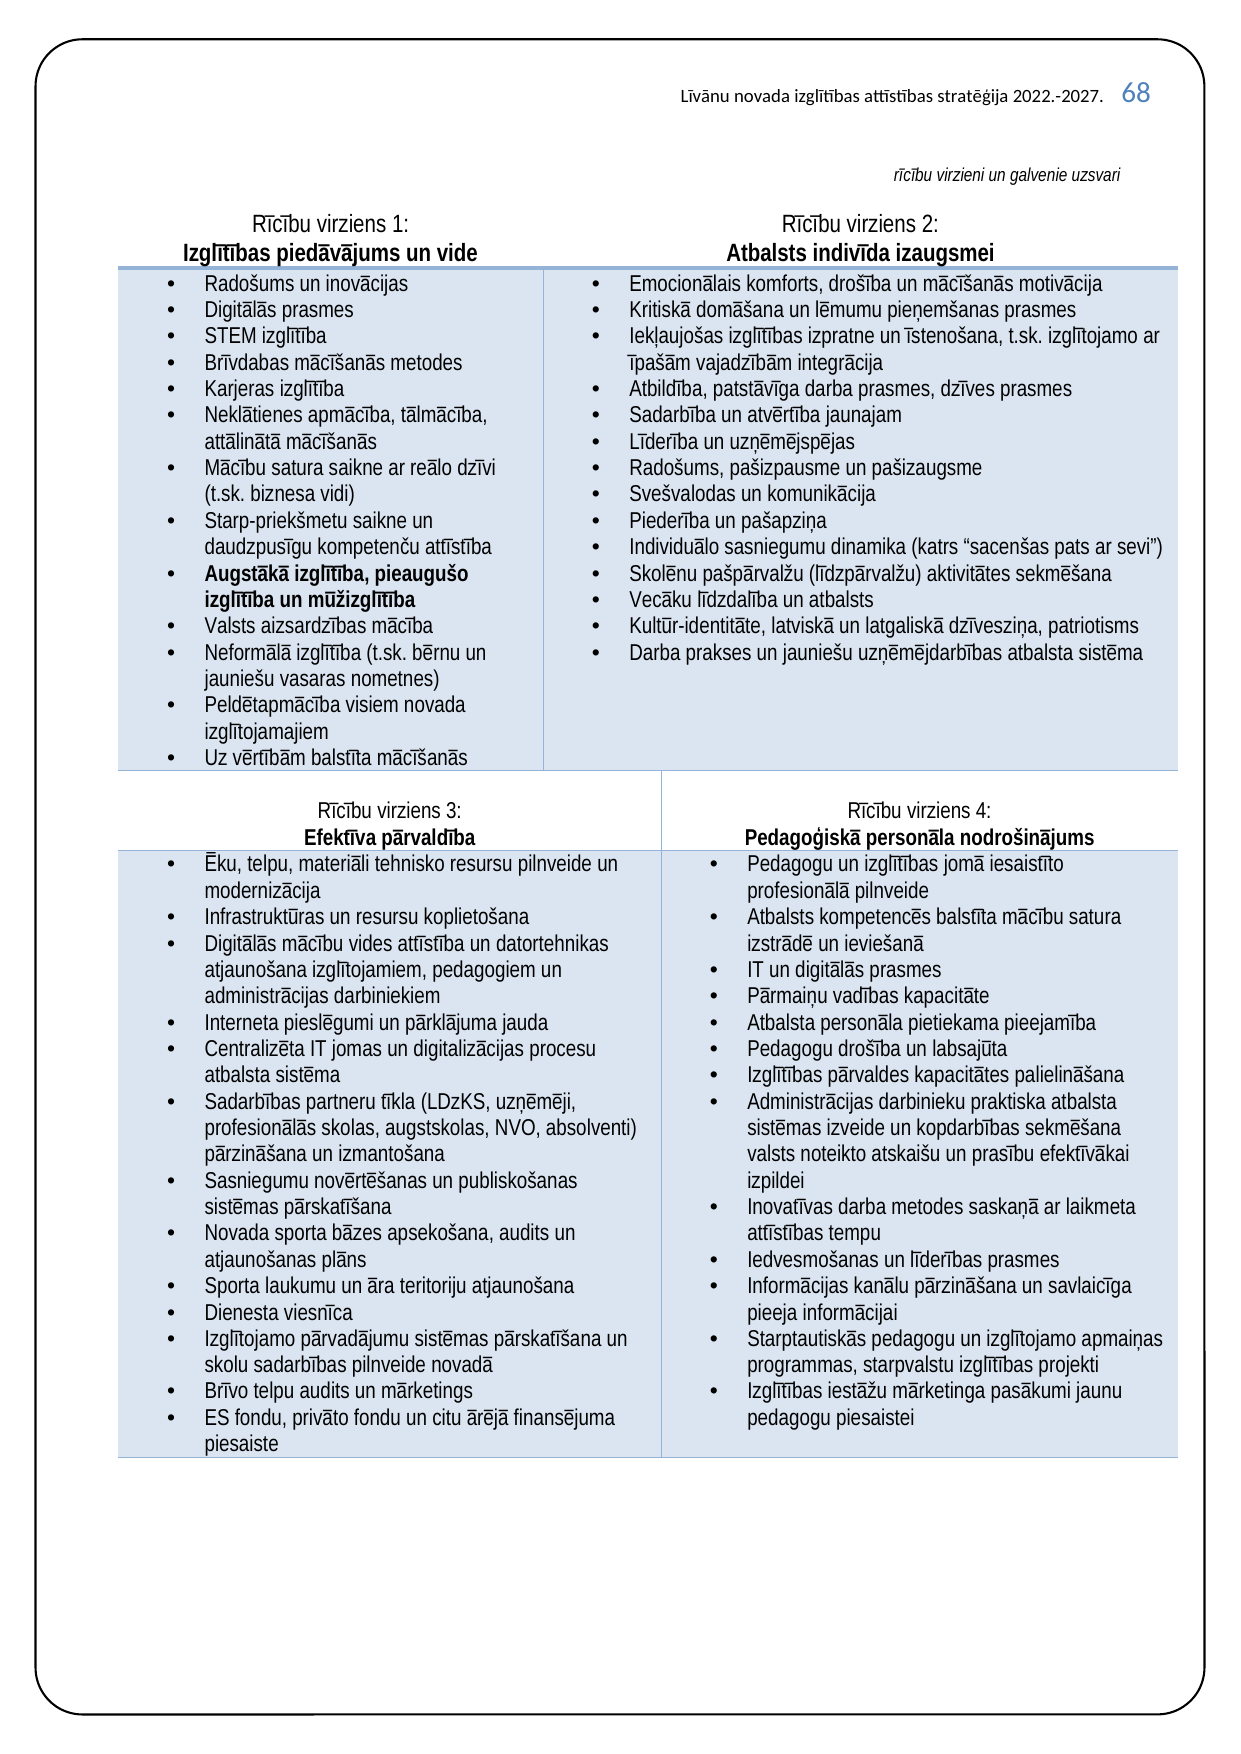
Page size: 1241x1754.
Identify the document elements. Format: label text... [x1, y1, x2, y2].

table_cell Radošums un inovācijas Digitālās prasmes STEM izglītība Brīvdabas mācīšanās metodes Karjeras izglītība Neklātienes apmācība, tālmācība, attālinātā mācīšanās Mācību satura saikne ar reālo dzīvi (t.sk. biznesa vidi) Starp-priekšmetu saikne un daudzpusīgu kompetenču attīstība Augstākā izglītība, pieaugušo izglītība un mūžizglītība Valsts aizsardzības mācība Neformālā izglītība (t.sk. bērnu un jauniešu vasaras nometnes) Peldētapmācība visiem novada izglītojamajiem Uz vērtībām balstīta mācīšanās [118, 270, 543, 770]
table_cell Rīcību virziens 4: Pedagoģiskā personāla nodrošinājums [662, 771, 1178, 850]
table_header Rīcību virziens 2: Atbalsts indivīda izaugsmei [543, 209, 1178, 266]
table_cell Ēku, telpu, materiāli tehnisko resursu pilnveide un modernizācija Infrastruktūras un resursu koplietošana Digitālās mācību vides attīstība un datortehnikas atjaunošana izglītojamiem, pedagogiem un administrācijas darbiniekiem Interneta pieslēgumi un pārklājuma jauda Centralizēta IT jomas un digitalizācijas procesu atbalsta sistēma Sadarbības partneru tīkla (LDzKS, uzņēmēji, profesionālās skolas, augstskolas, NVO, absolventi) pārzināšana un izmantošana Sasniegumu novērtēšanas un publiskošanas sistēmas pārskatīšana Novada sporta bāzes apsekošana, audits un atjaunošanas plāns Sporta laukumu un āra teritoriju atjaunošana Dienesta viesnīca Izglītojamo pārvadājumu sistēmas pārskatīšana un skolu sadarbības pilnveide novadā Brīvo telpu audits un mārketings ES fondu, privāto fondu un citu ārējā finansējuma piesaiste [118, 851, 661, 1457]
text rīcību virzieni un galvenie uzsvari [118, 164, 1122, 185]
table_cell Emocionālais komforts, drošība un mācīšanās motivācija Kritiskā domāšana un lēmumu pieņemšanas prasmes Iekļaujošas izglītības izpratne un īstenošana, t.sk. izglītojamo ar īpašām vajadzībām integrācija Atbildība, patstāvīga darba prasmes, dzīves prasmes Sadarbība un atvērtība jaunajam Līderība un uzņēmējspējas Radošums, pašizpausme un pašizaugsme Svešvalodas un komunikācija Piederība un pašapziņa Individuālo sasniegumu dinamika (katrs “sacenšas pats ar sevi”) Skolēnu pašpārvalžu (līdzpārvalžu) aktivitātes sekmēšana Vecāku līdzdalība un atbalsts Kultūr-identitāte, latviskā un latgaliskā dzīvesziņa, patriotisms Darba prakses un jauniešu uzņēmējdarbības atbalsta sistēma [544, 270, 1178, 770]
table_cell Pedagogu un izglītības jomā iesaistīto profesionālā pilnveide Atbalsts kompetencēs balstīta mācību satura izstrādē un ieviešanā IT un digitālās prasmes Pārmaiņu vadības kapacitāte Atbalsta personāla pietiekama pieejamība Pedagogu drošība un labsajūta Izglītības pārvaldes kapacitātes palielināšana Administrācijas darbinieku praktiska atbalsta sistēmas izveide un kopdarbības sekmēšana valsts noteikto atskaišu un prasību efektīvākai izpildei Inovatīvas darba metodes saskaņā ar laikmeta attīstības tempu Iedvesmošanas un līderības prasmes Informācijas kanālu pārzināšana un savlaicīga pieeja informācijai Starptautiskās pedagogu un izglītojamo apmaiņas programmas, starpvalstu izglītības projekti Izglītības iestāžu mārketinga pasākumi jaunu pedagogu piesaistei [662, 851, 1178, 1457]
table_header Rīcību virziens 1: Izglītības piedāvājums un vide [118, 209, 543, 266]
table_cell Rīcību virziens 3: Efektīva pārvaldība [118, 771, 661, 850]
